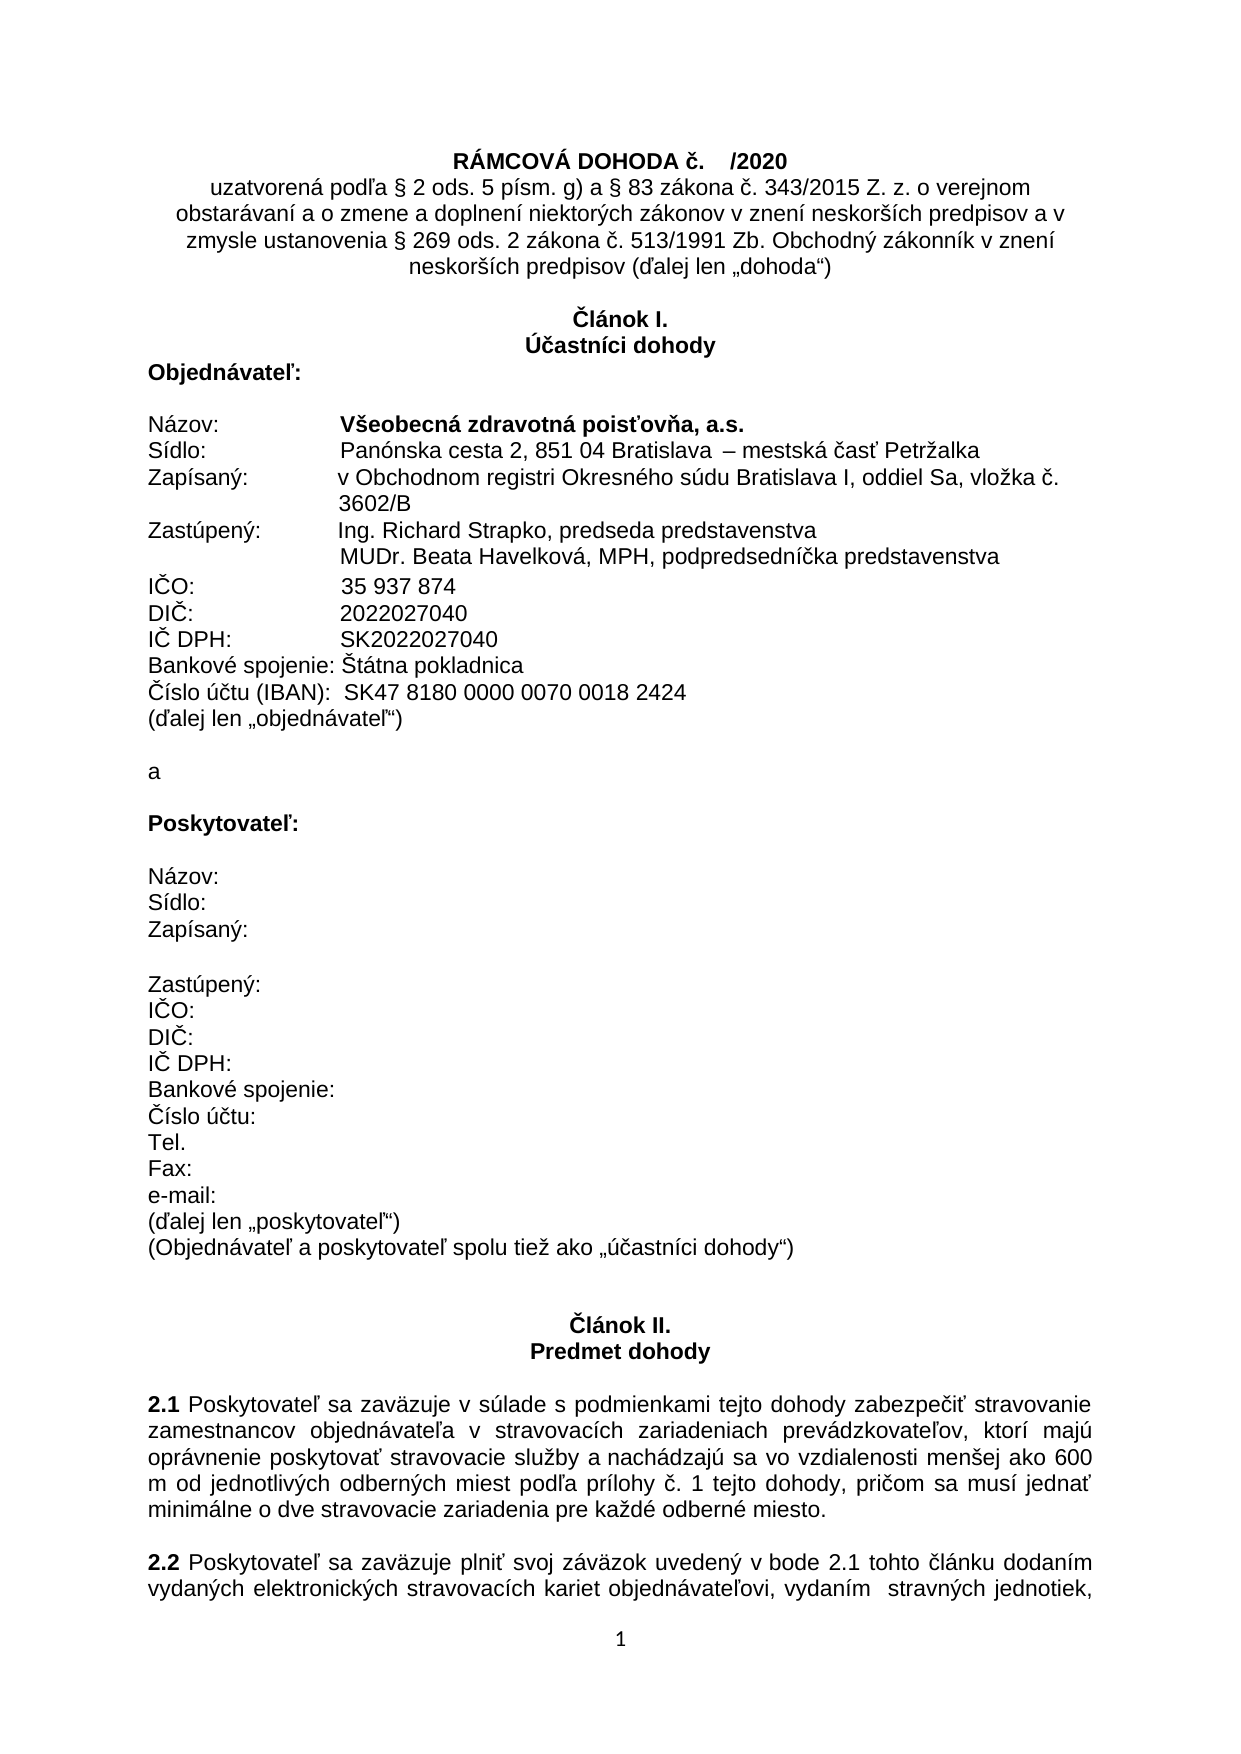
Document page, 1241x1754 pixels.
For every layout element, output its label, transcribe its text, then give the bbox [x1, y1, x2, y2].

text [148, 1549, 1093, 1602]
text Sídlo: Panónska cesta 2, 851 04 Bratislava – mestská časť Petržalka [148, 437, 1093, 464]
text (Objednávateľ a poskytovateľ spolu tiež ako „účastníci dohody“) [148, 1234, 1093, 1261]
text DIČ: [148, 1023, 1093, 1050]
text Zapísaný: [148, 916, 1093, 942]
text Bankové spojenie: [148, 1076, 1093, 1103]
text RÁMCOVÁ DOHODA č. /2020 [148, 148, 1093, 174]
text a [148, 758, 1093, 784]
text e-mail: [148, 1182, 1093, 1208]
text Zastúpený: Ing. Richard Strapko, predseda predstavenstva [148, 517, 1093, 543]
text Číslo účtu (IBAN): SK47 8180 0000 0070 0018 2424 [148, 678, 1093, 705]
text Účastníci dohody [148, 332, 1093, 358]
text Zapísaný: v Obchodnom registri Okresného súdu Bratislava I, oddiel Sa, vložka č. [148, 464, 1093, 490]
text (ďalej len „poskytovateľ“) [148, 1208, 1093, 1234]
text uzatvorená podľa § 2 ods. 5 písm. g) a § 83 zákona č. 343/2015 Z. z. o verejnom obstarávaní a o zmene a doplnení niektorých zákonov v znení neskorších predpisov a v zmysle ustanovenia § 269 ods. 2 zákona č. 513/1991 Zb. Obchodný zákonník v znení neskorších predpisov (ďalej len „dohoda“) [148, 174, 1093, 279]
text Sídlo: [148, 889, 1093, 916]
text Tel. [148, 1129, 1093, 1155]
text Fax: [148, 1155, 1093, 1182]
text Predmet dohody [148, 1338, 1093, 1364]
text 3602/B [148, 490, 1093, 517]
text Článok II. [148, 1312, 1093, 1338]
text Článok I. [148, 306, 1093, 332]
text MUDr. Beata Havelková, MPH, podpredsedníčka predstavenstva [221, 543, 1093, 569]
text (ďalej len „objednávateľ“) [148, 705, 1093, 731]
text Bankové spojenie: Štátna pokladnica [148, 652, 1093, 678]
text IČ DPH: [148, 1050, 1093, 1076]
text 2.1 Poskytovateľ sa zaväzuje v súlade s podmienkami tejto dohody zabezpečiť stravovanie zamestnancov objednávateľa v stravovacích zariadeniach prevádzkovateľov, ktorí majú oprávnenie poskytovať stravovacie služby a nachádzajú sa vo vzdialenosti menšej ako 600 m od jednotlivých odberných miest podľa prílohy č. 1 tejto dohody, pričom sa musí jednať minimálne o dve stravovacie zariadenia pre každé odberné miesto. [148, 1391, 1093, 1523]
text Názov: [148, 863, 1093, 889]
text Objednávateľ: [148, 358, 1093, 385]
text IČO: 35 937 874 [148, 573, 1093, 599]
text Názov: Všeobecná zdravotná poisťovňa, a.s. [148, 411, 1093, 437]
text IČO: [148, 997, 1093, 1023]
text Zastúpený: [148, 971, 1093, 997]
text IČ DPH: SK2022027040 [148, 626, 1093, 652]
text Číslo účtu: [148, 1103, 1093, 1129]
text DIČ: 2022027040 [148, 599, 1093, 626]
text Poskytovateľ: [148, 810, 1093, 837]
